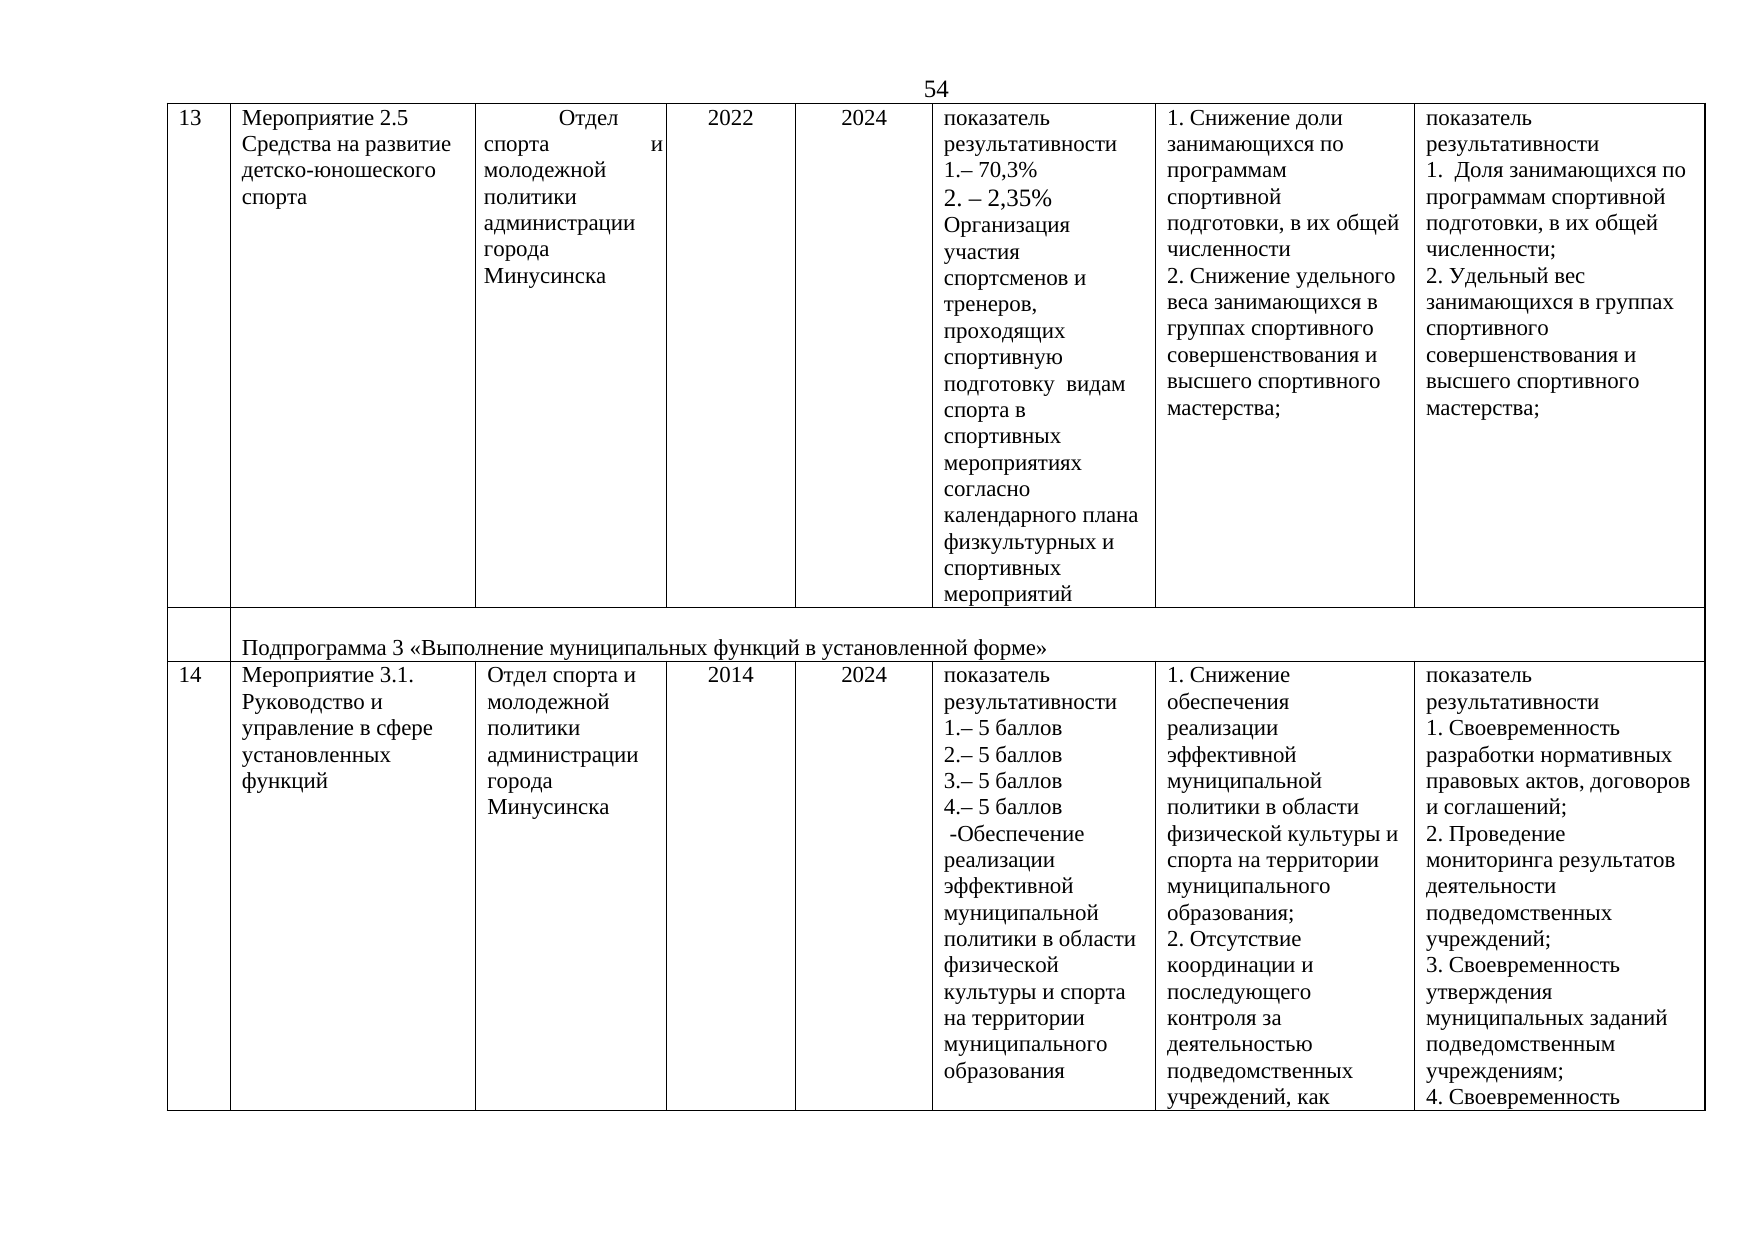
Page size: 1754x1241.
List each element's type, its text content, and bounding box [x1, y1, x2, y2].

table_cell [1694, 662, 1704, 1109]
table_cell Мероприятие 2.5 Средства на развитие детско-юношеского спорта [231, 104, 475, 607]
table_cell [231, 662, 475, 1109]
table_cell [933, 662, 1155, 1109]
table_cell 2024 [796, 104, 932, 607]
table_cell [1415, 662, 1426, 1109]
table_cell 14 [168, 662, 230, 1109]
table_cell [476, 662, 666, 1109]
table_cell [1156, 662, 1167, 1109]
table_cell 2024 [796, 662, 932, 1109]
table_cell 13 [168, 104, 230, 607]
table_cell Отдел спорта и молодежной политики администрации города Минусинска [476, 104, 666, 607]
table_cell 2014 [667, 662, 795, 1109]
table_cell 1. Снижение доли занимающихся по программам спортивной подготовки, в их общей численности 2. Снижение удельного веса занимающихся в группах спортивного совершенствования и высшего спортивного мастерства; [1156, 104, 1414, 607]
table_cell 2022 [667, 104, 795, 607]
table_cell показатель результативности 1. Доля занимающихся по программам спортивной подготовки, в их общей численности; 2. Удельный вес занимающихся в группах спортивного совершенствования и высшего спортивного мастерства; [1415, 104, 1704, 607]
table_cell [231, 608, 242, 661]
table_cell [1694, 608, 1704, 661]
table_cell [168, 608, 230, 661]
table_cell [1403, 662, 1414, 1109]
